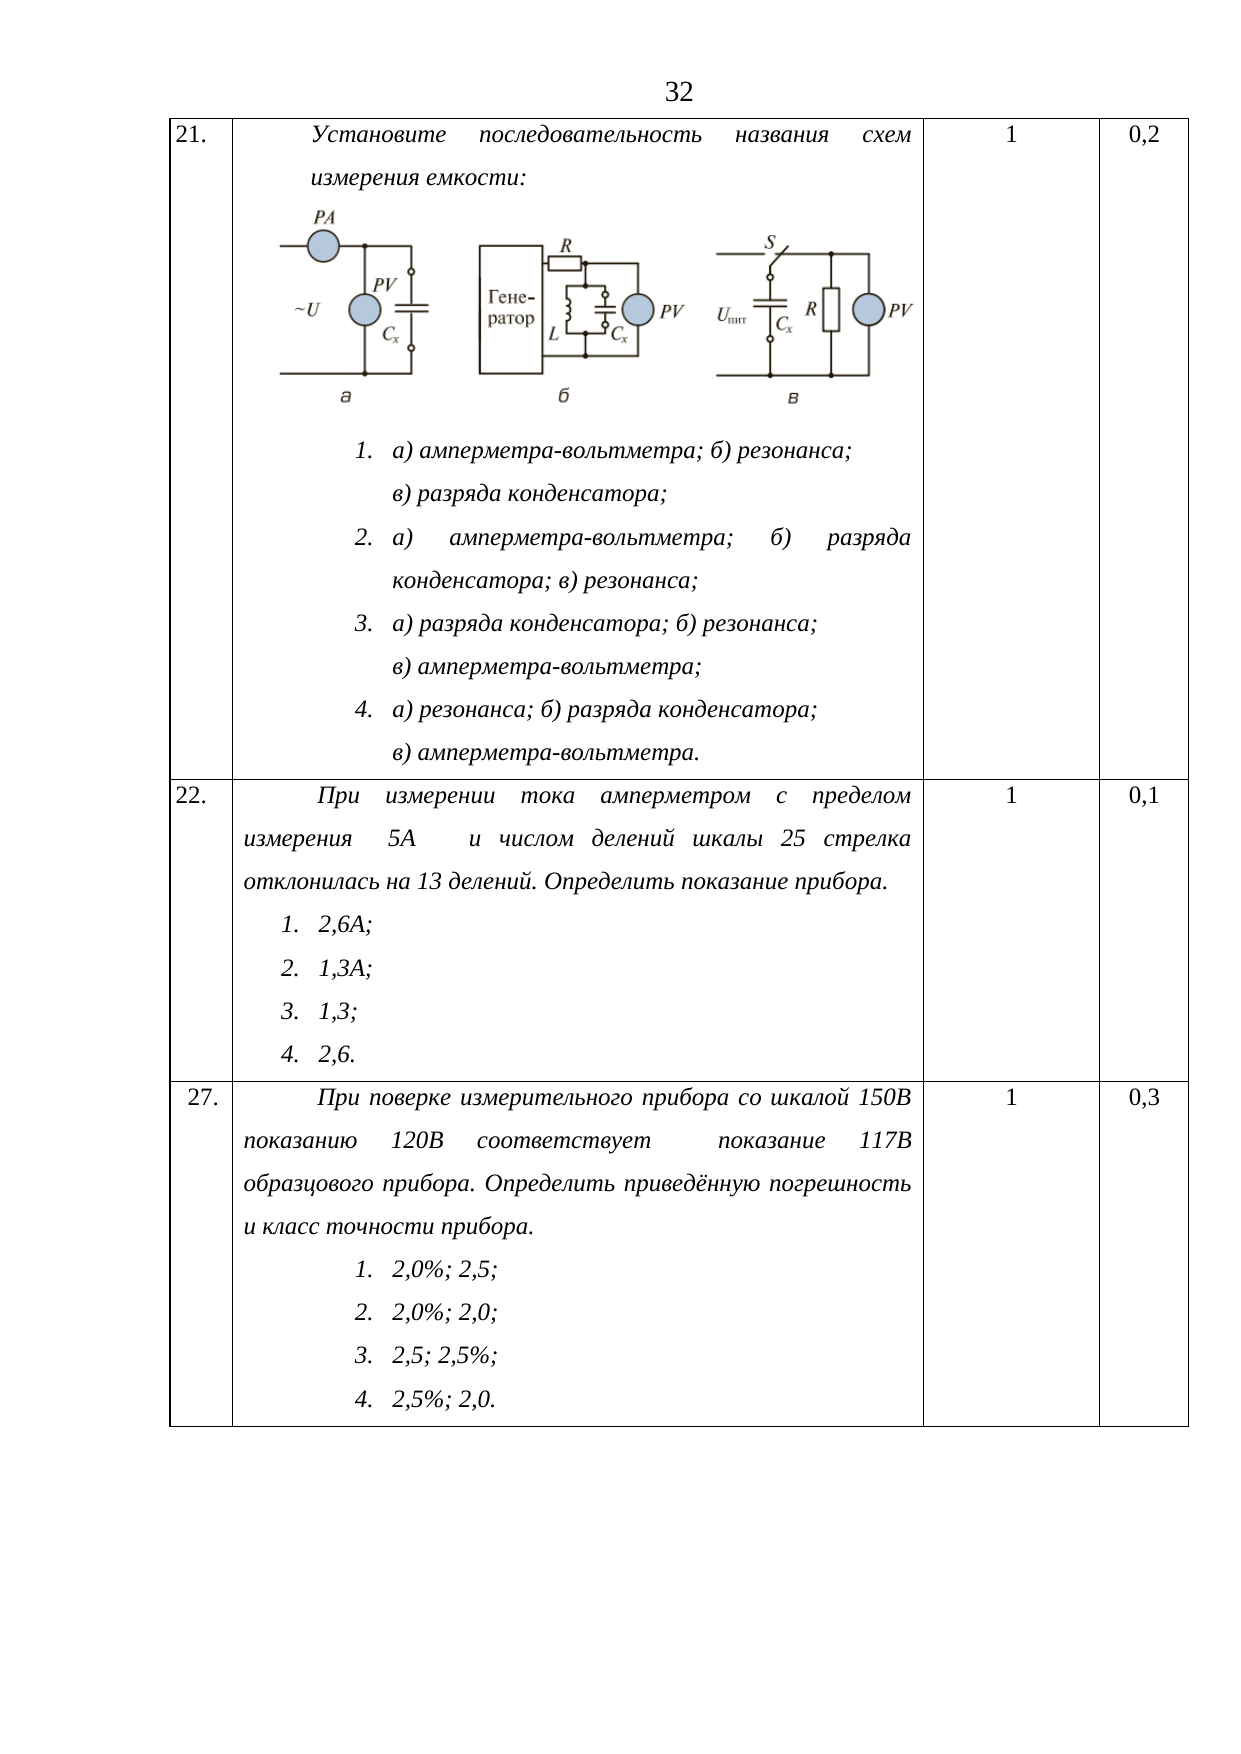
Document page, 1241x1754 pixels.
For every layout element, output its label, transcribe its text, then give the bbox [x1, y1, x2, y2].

table_cell [171, 119, 232, 779]
table_cell При измерении тока амперметром с пределом измерения 5А и числом делений шкалы 25 стрелка отклонилась на 13 делений. Определить показание прибора. 2,6А; 1,3А; 1,3; 2,6. [233, 780, 923, 1081]
picture [251, 205, 921, 422]
table_cell [171, 1082, 232, 1426]
table_cell 0,2 [1100, 119, 1188, 779]
table_cell 1 [924, 780, 1099, 1081]
table_cell При поверке измерительного прибора со шкалой 150В показанию 120В соответствует показание 117В образцового прибора. Определить приведённую погрешность и класс точности прибора. 2,0%; 2,5; 2,0%; 2,0; 2,5; 2,5%; 2,5%; 2,0. [233, 1082, 923, 1426]
table_cell 0,1 [1100, 780, 1188, 1081]
table_cell Установите последовательность названия схем измерения емкости: а) амперметра-вольтметра; б) резонанса; в) разряда конденсатора; а) амперметра-вольтметра; б) разряда конденсатора; в) резонанса; а) разряда конденсатора; б) резонанса; в) амперметра-вольтметра; а) резонанса; б) разряда конденсатора; в) амперметра-вольтметра. [233, 119, 923, 779]
table_cell 0,3 [1100, 1082, 1188, 1426]
table_cell [171, 780, 232, 1081]
table_cell 1 [924, 119, 1099, 779]
table_cell 1 [924, 1082, 1099, 1426]
